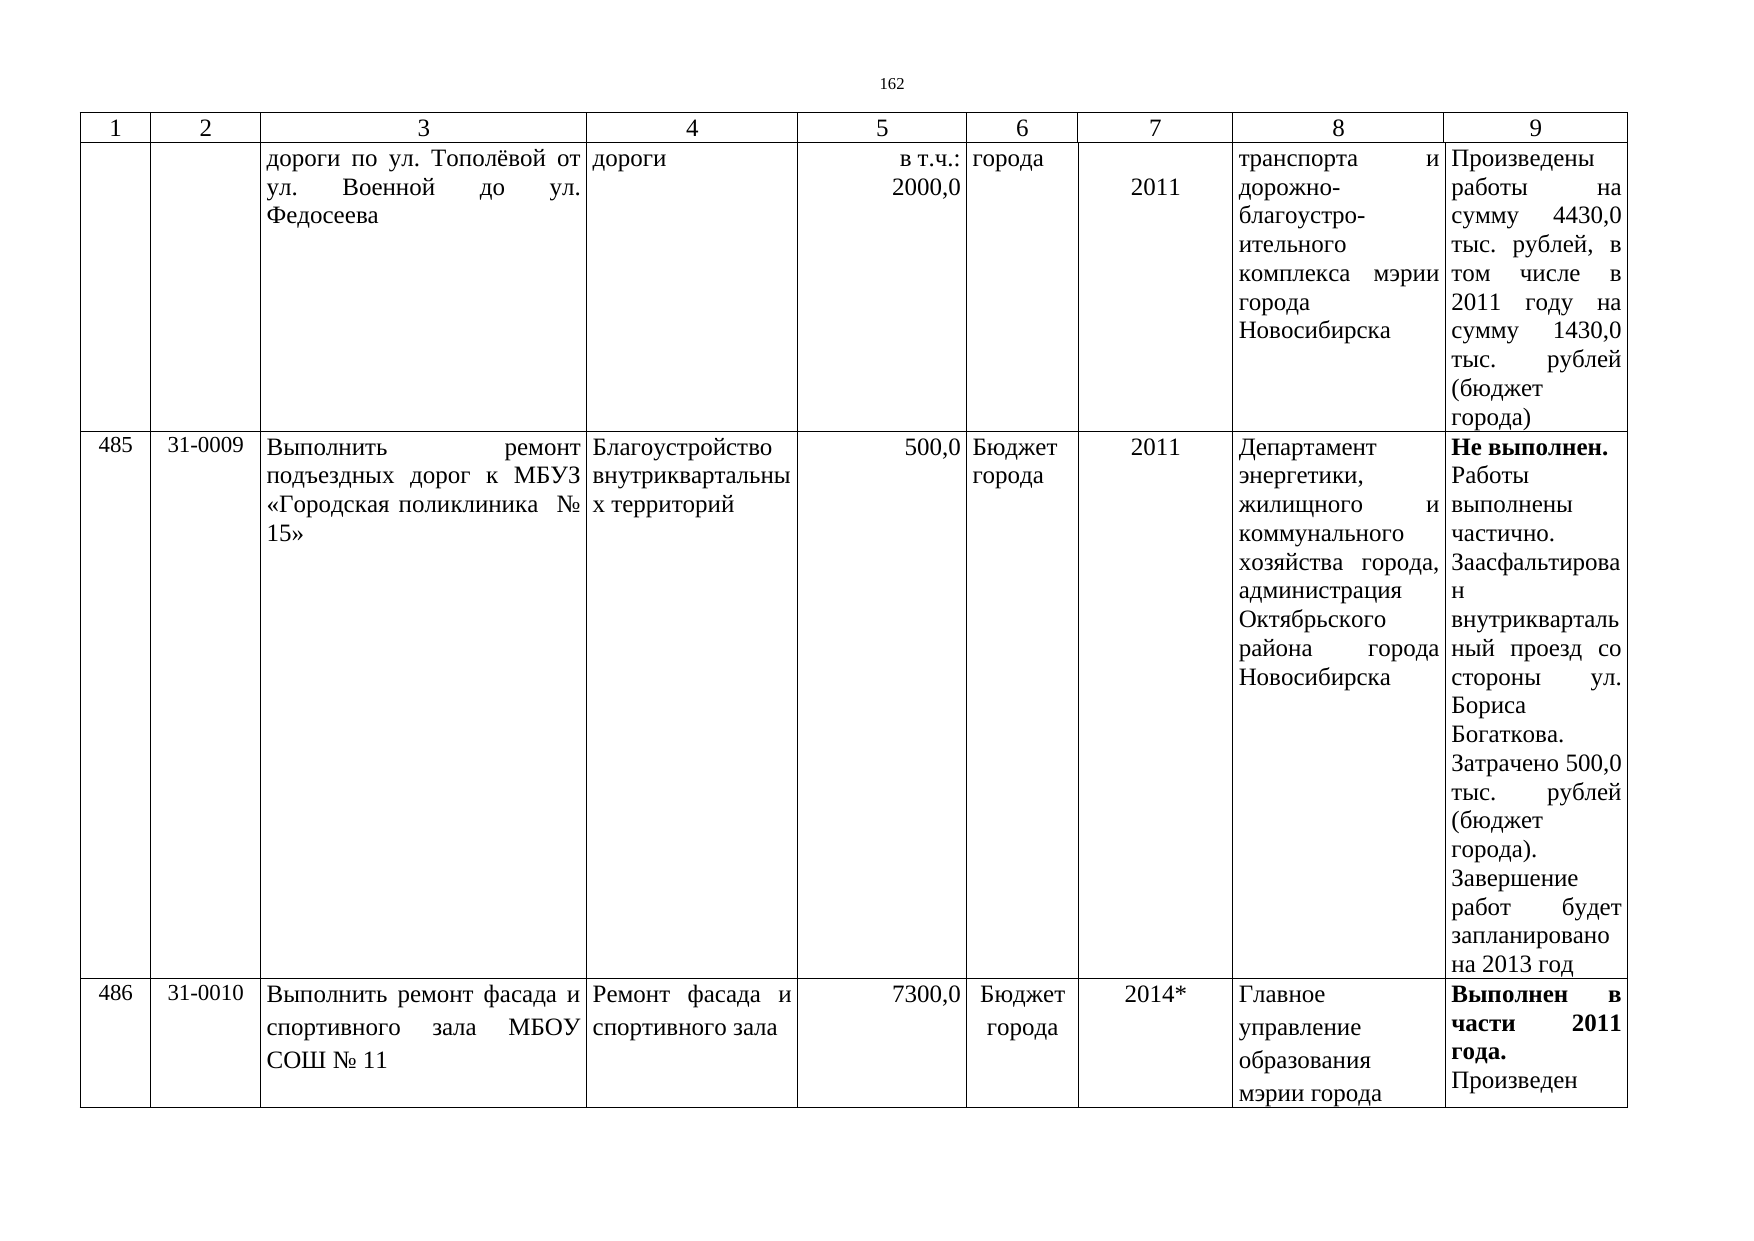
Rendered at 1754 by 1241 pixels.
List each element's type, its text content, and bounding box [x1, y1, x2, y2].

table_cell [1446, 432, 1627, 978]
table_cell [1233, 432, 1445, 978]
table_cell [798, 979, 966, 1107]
table_header 6 [967, 113, 1077, 142]
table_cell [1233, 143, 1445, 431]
table_header 3 [261, 113, 586, 142]
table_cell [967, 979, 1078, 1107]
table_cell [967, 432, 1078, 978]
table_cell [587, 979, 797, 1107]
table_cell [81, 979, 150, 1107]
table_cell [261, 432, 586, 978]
table_header 5 [798, 113, 966, 142]
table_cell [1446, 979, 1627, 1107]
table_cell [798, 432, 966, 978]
table_header 1 [81, 113, 150, 142]
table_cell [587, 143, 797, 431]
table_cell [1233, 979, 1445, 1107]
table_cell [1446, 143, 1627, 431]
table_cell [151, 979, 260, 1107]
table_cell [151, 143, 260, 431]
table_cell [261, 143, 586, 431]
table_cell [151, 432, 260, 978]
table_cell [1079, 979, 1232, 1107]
table_header 7 [1078, 113, 1232, 142]
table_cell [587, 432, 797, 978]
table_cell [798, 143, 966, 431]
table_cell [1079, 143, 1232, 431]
table_header 4 [587, 113, 797, 142]
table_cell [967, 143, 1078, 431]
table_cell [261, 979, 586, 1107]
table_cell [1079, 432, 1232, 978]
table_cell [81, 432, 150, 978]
table_header 9 [1444, 113, 1627, 142]
table_header 2 [151, 113, 260, 142]
table_header 8 [1233, 113, 1443, 142]
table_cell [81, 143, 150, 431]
